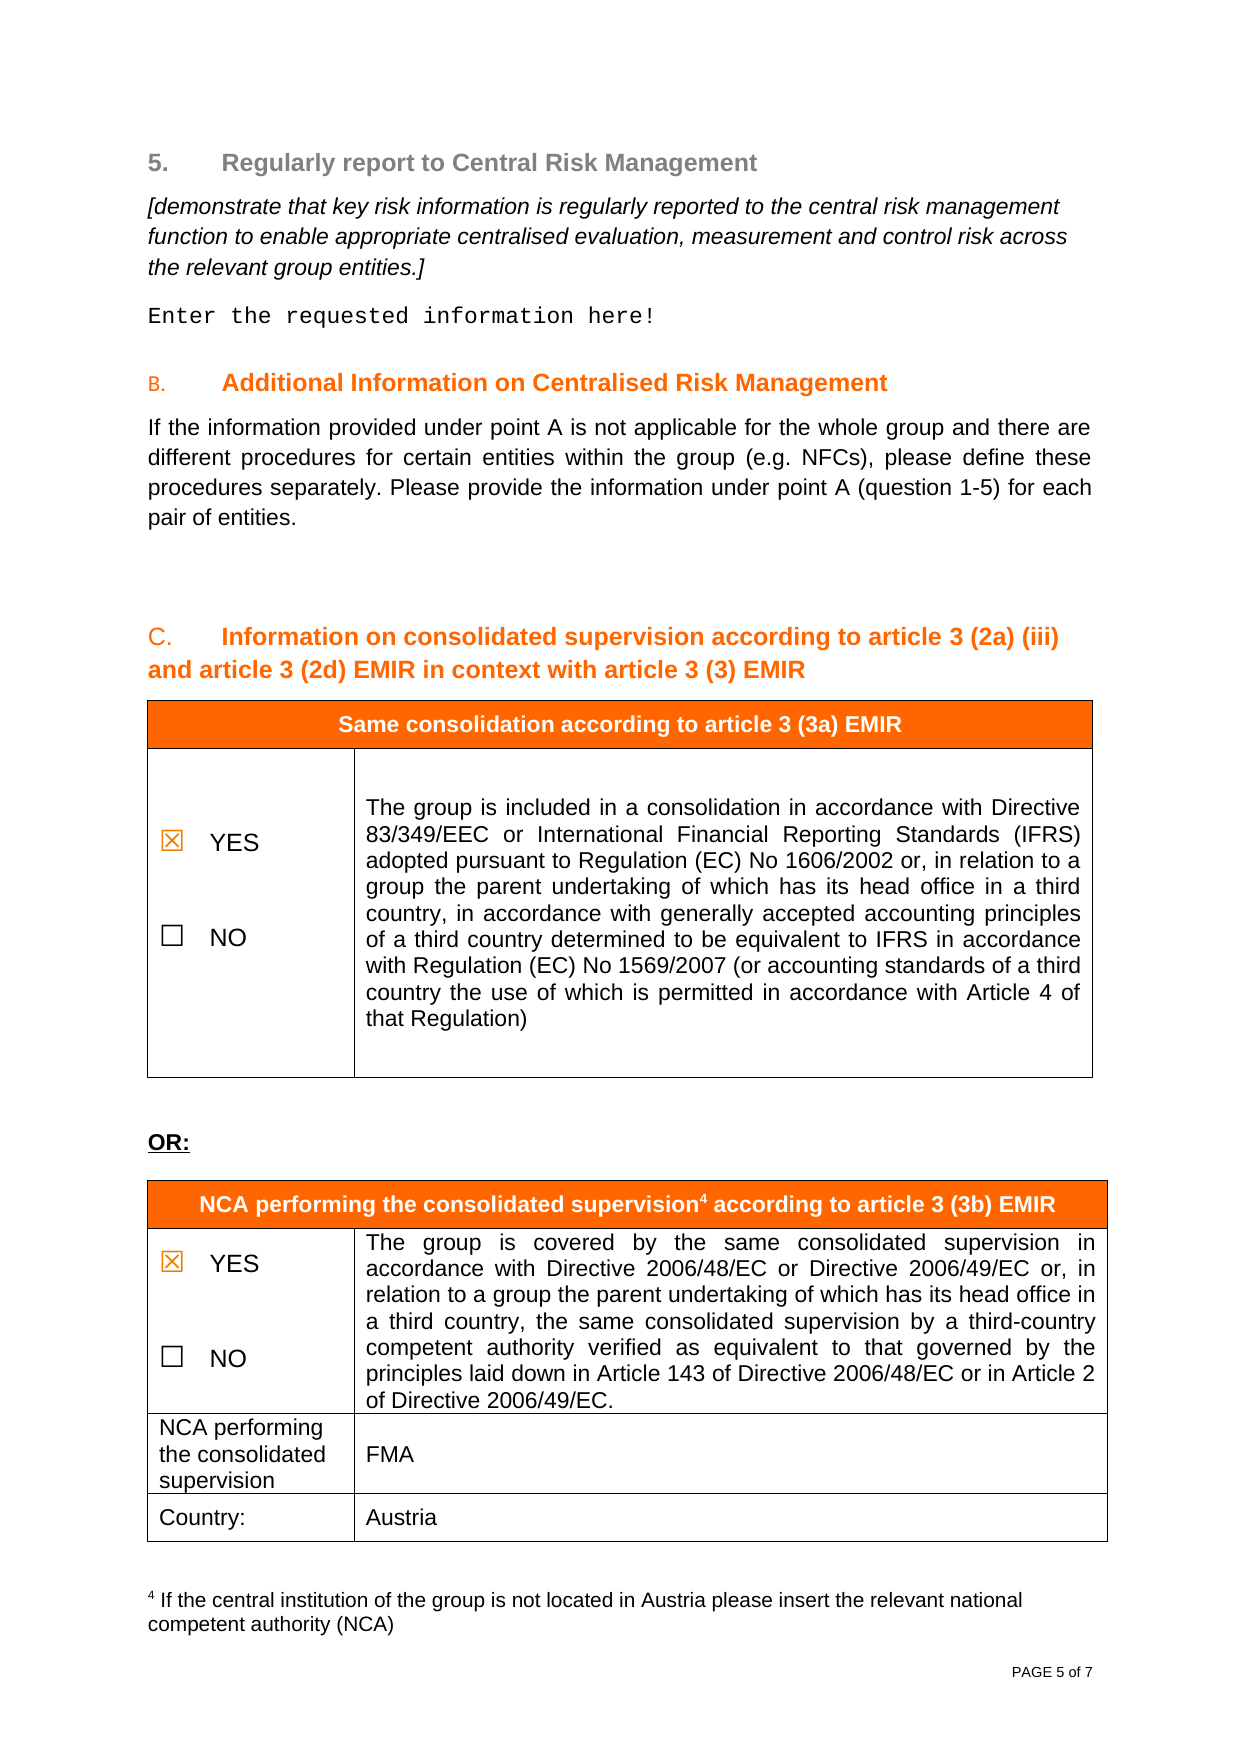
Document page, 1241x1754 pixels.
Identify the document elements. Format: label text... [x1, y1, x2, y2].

table_cell The group is covered by the same consolidated supervision in accordance with Directive 2006/48/EC or Directive 2006/49/EC or, in relation to a group the parent undertaking of which has its head office in a third country, the same consolidated supervision by a third-country competent authority verified as equivalent to that governed by the principles laid down in Article 143 of Directive 2006/48/EC or in Article 2 of Directive 2006/49/EC. [355, 1229, 1107, 1413]
table_cell YES NO [148, 749, 354, 1077]
text If the information provided under point A is not applicable for the whole group and there are different procedures for certain entities within the group (e.g. NFCs), please define these procedures separately. Please provide the information under point A (question 1-5) for each pair of entities. [148, 414, 1093, 531]
subtitle Information on consolidated supervision according to article 3 (2a) (iii) and article 3 (2d) EMIR in context with article 3 (3) EMIR [148, 622, 1093, 683]
table_cell NCA performing the consolidated supervision [148, 1414, 354, 1493]
table_header Same consolidation according to article 3 (3a) EMIR [148, 701, 1092, 748]
subtitle Additional Information on Centralised Risk Management [148, 368, 1093, 397]
table_cell The group is included in a consolidation in accordance with Directive 83/349/EEC or International Financial Reporting Standards (IFRS) adopted pursuant to Regulation (EC) No 1606/2002 or, in relation to a group the parent undertaking of which has its head office in a third country, in accordance with generally accepted accounting principles of a third country determined to be equivalent to IFRS in accordance with Regulation (EC) No 1569/2007 (or accounting standards of a third country the use of which is permitted in accordance with Article 4 of that Regulation) [355, 749, 1092, 1077]
table_cell YES NO [148, 1229, 354, 1413]
subtitle Regularly report to Central Risk Management [148, 148, 1093, 176]
table_cell Austria [355, 1494, 1107, 1541]
table_cell FMA [355, 1414, 1107, 1493]
text Enter the requested information here! [148, 304, 1093, 331]
text [demonstrate that key risk information is regularly reported to the central risk management function to enable appropriate centralised evaluation, measurement and control risk across the relevant group entities.] [148, 193, 1093, 280]
text OR: [148, 1129, 1093, 1156]
table_cell Country: [148, 1494, 354, 1541]
table_header NCA performing the consolidated supervision according to article 3 (3b) EMIR [148, 1181, 1107, 1228]
